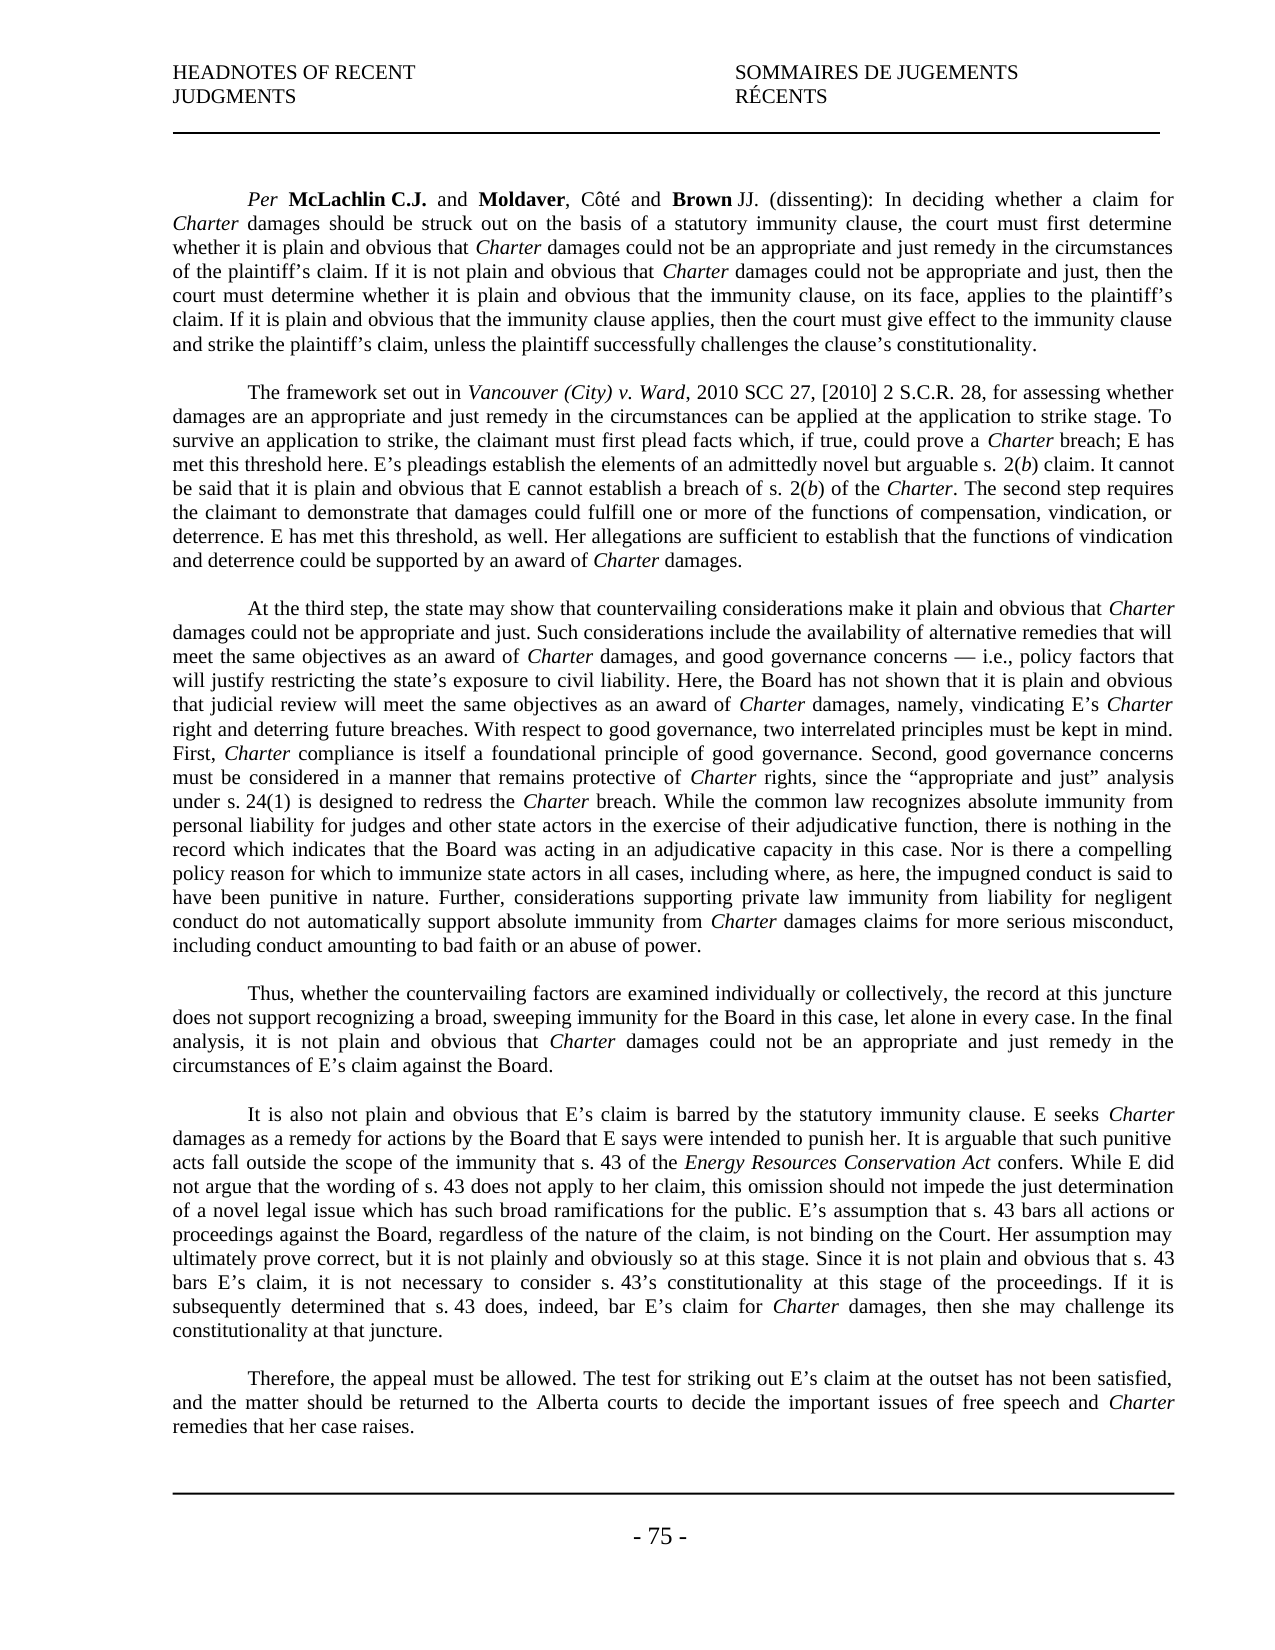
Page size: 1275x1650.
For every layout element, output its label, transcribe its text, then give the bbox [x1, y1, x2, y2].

text Thus, whether the countervailing factors are examined individually or collectively, the record at this juncture does not support recognizing a broad, sweeping immunity for the Board in this case, let alone in every case. In the final analysis, it is not plain and obvious that Charter damages could not be an appropriate and just remedy in the circumstances of E’s claim against the Board. [172, 981, 1174, 1077]
text Per McLachlin C.J. and Moldaver, Côté and Brown JJ. (dissenting): In deciding whether a claim for Charter damages should be struck out on the basis of a statutory immunity clause, the court must first determine whether it is plain and obvious that Charter damages could not be an appropriate and just remedy in the circumstances of the plaintiff’s claim. If it is not plain and obvious that Charter damages could not be appropriate and just, then the court must determine whether it is plain and obvious that the immunity clause, on its face, applies to the plaintiff’s claim. If it is plain and obvious that the immunity clause applies, then the court must give effect to the immunity clause and strike the plaintiff’s claim, unless the plaintiff successfully challenges the clause’s constitutionality. [172, 187, 1174, 356]
text It is also not plain and obvious that E’s claim is barred by the statutory immunity clause. E seeks Charter damages as a remedy for actions by the Board that E says were intended to punish her. It is arguable that such punitive acts fall outside the scope of the immunity that s. 43 of the Energy Resources Conservation Act confers. While E did not argue that the wording of s. 43 does not apply to her claim, this omission should not impede the just determination of a novel legal issue which has such broad ramifications for the public. E’s assumption that s. 43 bars all actions or proceedings against the Board, regardless of the nature of the claim, is not binding on the Court. Her assumption may ultimately prove correct, but it is not plainly and obviously so at this stage. Since it is not plain and obvious that s. 43 bars E’s claim, it is not necessary to consider s. 43’s constitutionality at this stage of the proceedings. If it is subsequently determined that s. 43 does, indeed, bar E’s claim for Charter damages, then she may challenge its constitutionality at that juncture. [172, 1101, 1174, 1342]
text At the third step, the state may show that countervailing considerations make it plain and obvious that Charter damages could not be appropriate and just. Such considerations include the availability of alternative remedies that will meet the same objectives as an award of Charter damages, and good governance concerns — i.e., policy factors that will justify restricting the state’s exposure to civil liability. Here, the Board has not shown that it is plain and obvious that judicial review will meet the same objectives as an award of Charter damages, namely, vindicating E’s Charter right and deterring future breaches. With respect to good governance, two interrelated principles must be kept in mind. First, Charter compliance is itself a foundational principle of good governance. Second, good governance concerns must be considered in a manner that remains protective of Charter rights, since the “appropriate and just” analysis under s. 24(1) is designed to redress the Charter breach. While the common law recognizes absolute immunity from personal liability for judges and other state actors in the exercise of their adjudicative function, there is nothing in the record which indicates that the Board was acting in an adjudicative capacity in this case. Nor is there a compelling policy reason for which to immunize state actors in all cases, including where, as here, the impugned conduct is said to have been punitive in nature. Further, considerations supporting private law immunity from liability for negligent conduct do not automatically support absolute immunity from Charter damages claims for more serious misconduct, including conduct amounting to bad faith or an abuse of power. [172, 596, 1174, 957]
text Therefore, the appeal must be allowed. The test for striking out E’s claim at the outset has not been satisfied, and the matter should be returned to the Alberta courts to decide the important issues of free speech and Charter remedies that her case raises. [172, 1366, 1174, 1438]
text The framework set out in Vancouver (City) v. Ward, 2010 SCC 27, [2010] 2 S.C.R. 28, for assessing whether damages are an appropriate and just remedy in the circumstances can be applied at the application to strike stage. To survive an application to strike, the claimant must first plead facts which, if true, could prove a Charter breach; E has met this threshold here. E’s pleadings establish the elements of an admittedly novel but arguable s. 2(b) claim. It cannot be said that it is plain and obvious that E cannot establish a breach of s. 2(b) of the Charter. The second step requires the claimant to demonstrate that damages could fulfill one or more of the functions of compensation, vindication, or deterrence. E has met this threshold, as well. Her allegations are sufficient to establish that the functions of vindication and deterrence could be supported by an award of Charter damages. [172, 379, 1174, 572]
